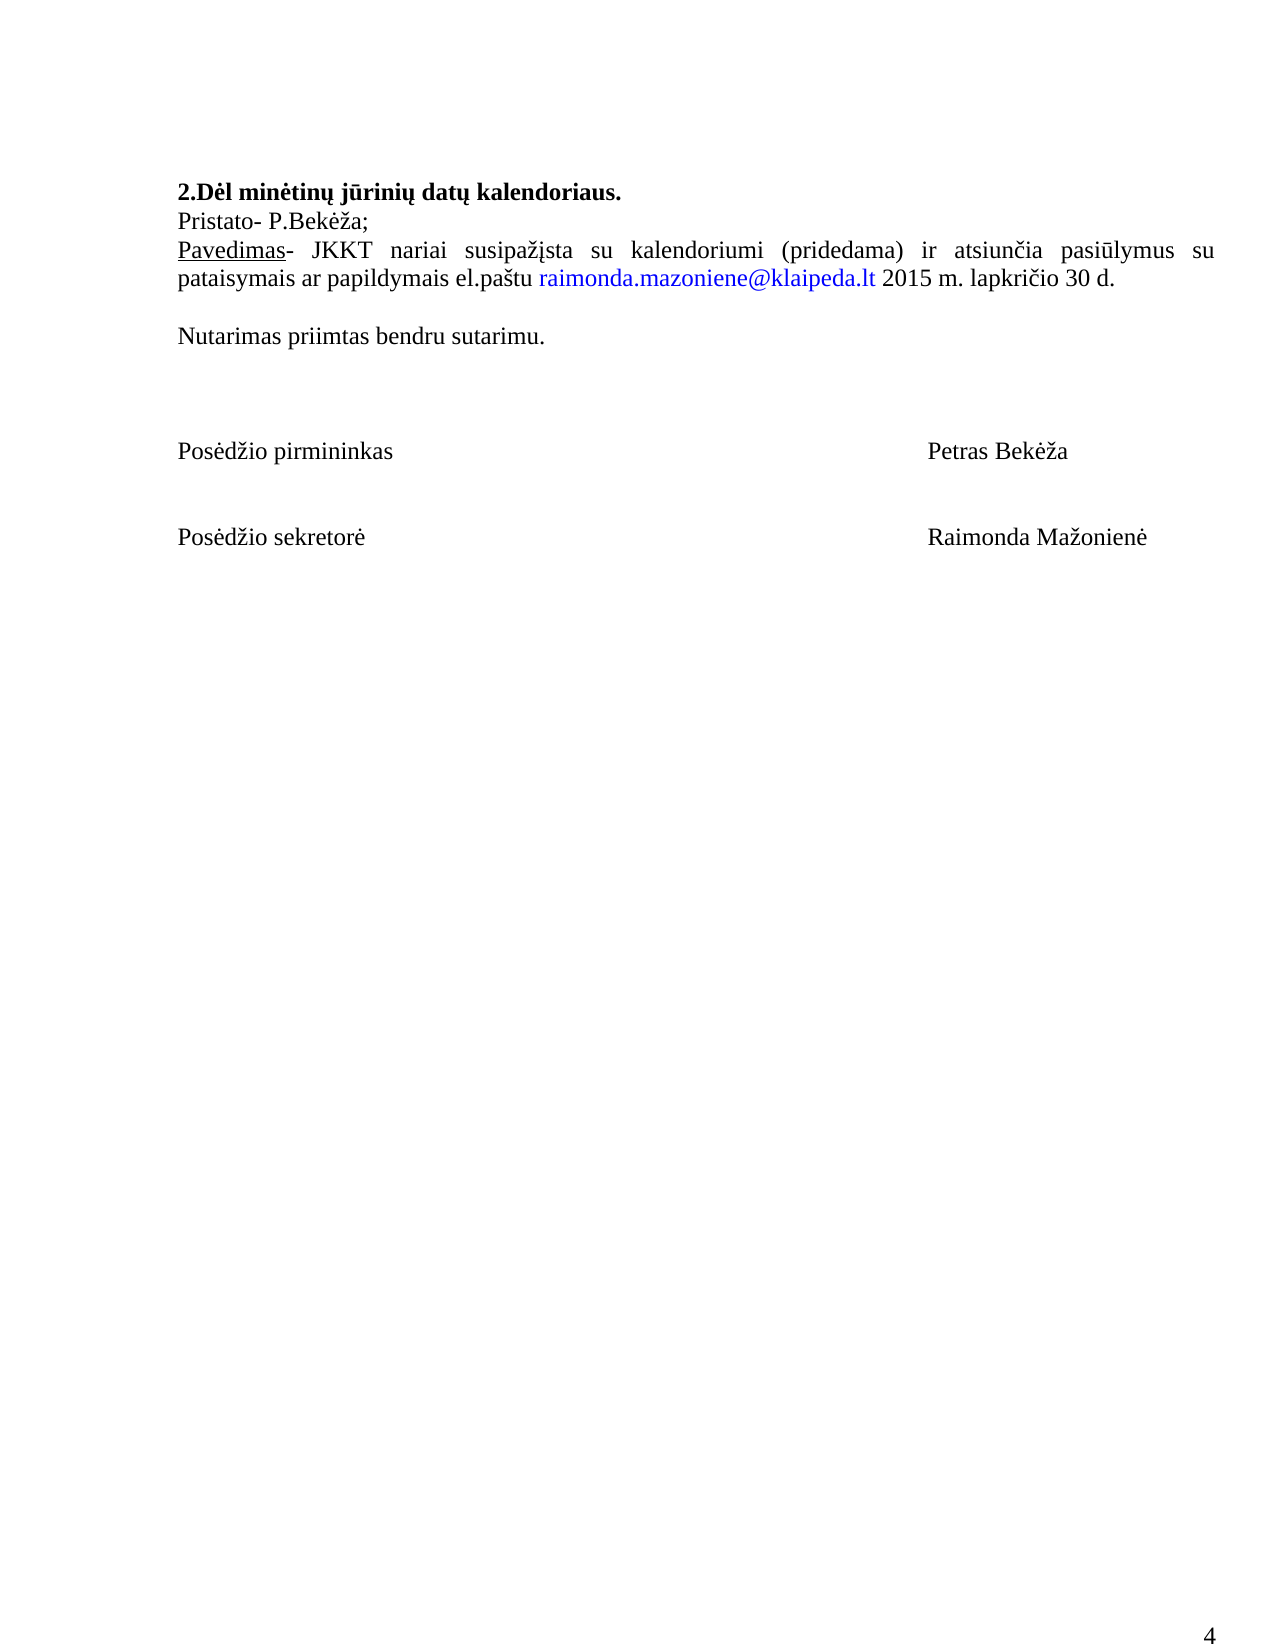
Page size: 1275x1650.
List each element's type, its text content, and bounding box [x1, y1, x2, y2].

text 2.Dėl minėtinų jūrinių datų kalendoriaus. [177, 177, 1216, 206]
text Pavedimas- JKKT nariai susipažįsta su kalendoriumi (pridedama) ir atsiunčia pasiūlymus su pataisymais ar papildymais el.paštu raimonda.mazoniene@klaipeda.lt 2015 m. lapkričio 30 d. [177, 235, 1216, 292]
text Posėdžio sekretorė Raimonda Mažonienė [177, 522, 1216, 551]
text Nutarimas priimtas bendru sutarimu. [177, 321, 1216, 350]
text Pristato- P.Bekėža; [177, 206, 1216, 235]
text Posėdžio pirmininkas Petras Bekėža [177, 436, 1216, 465]
